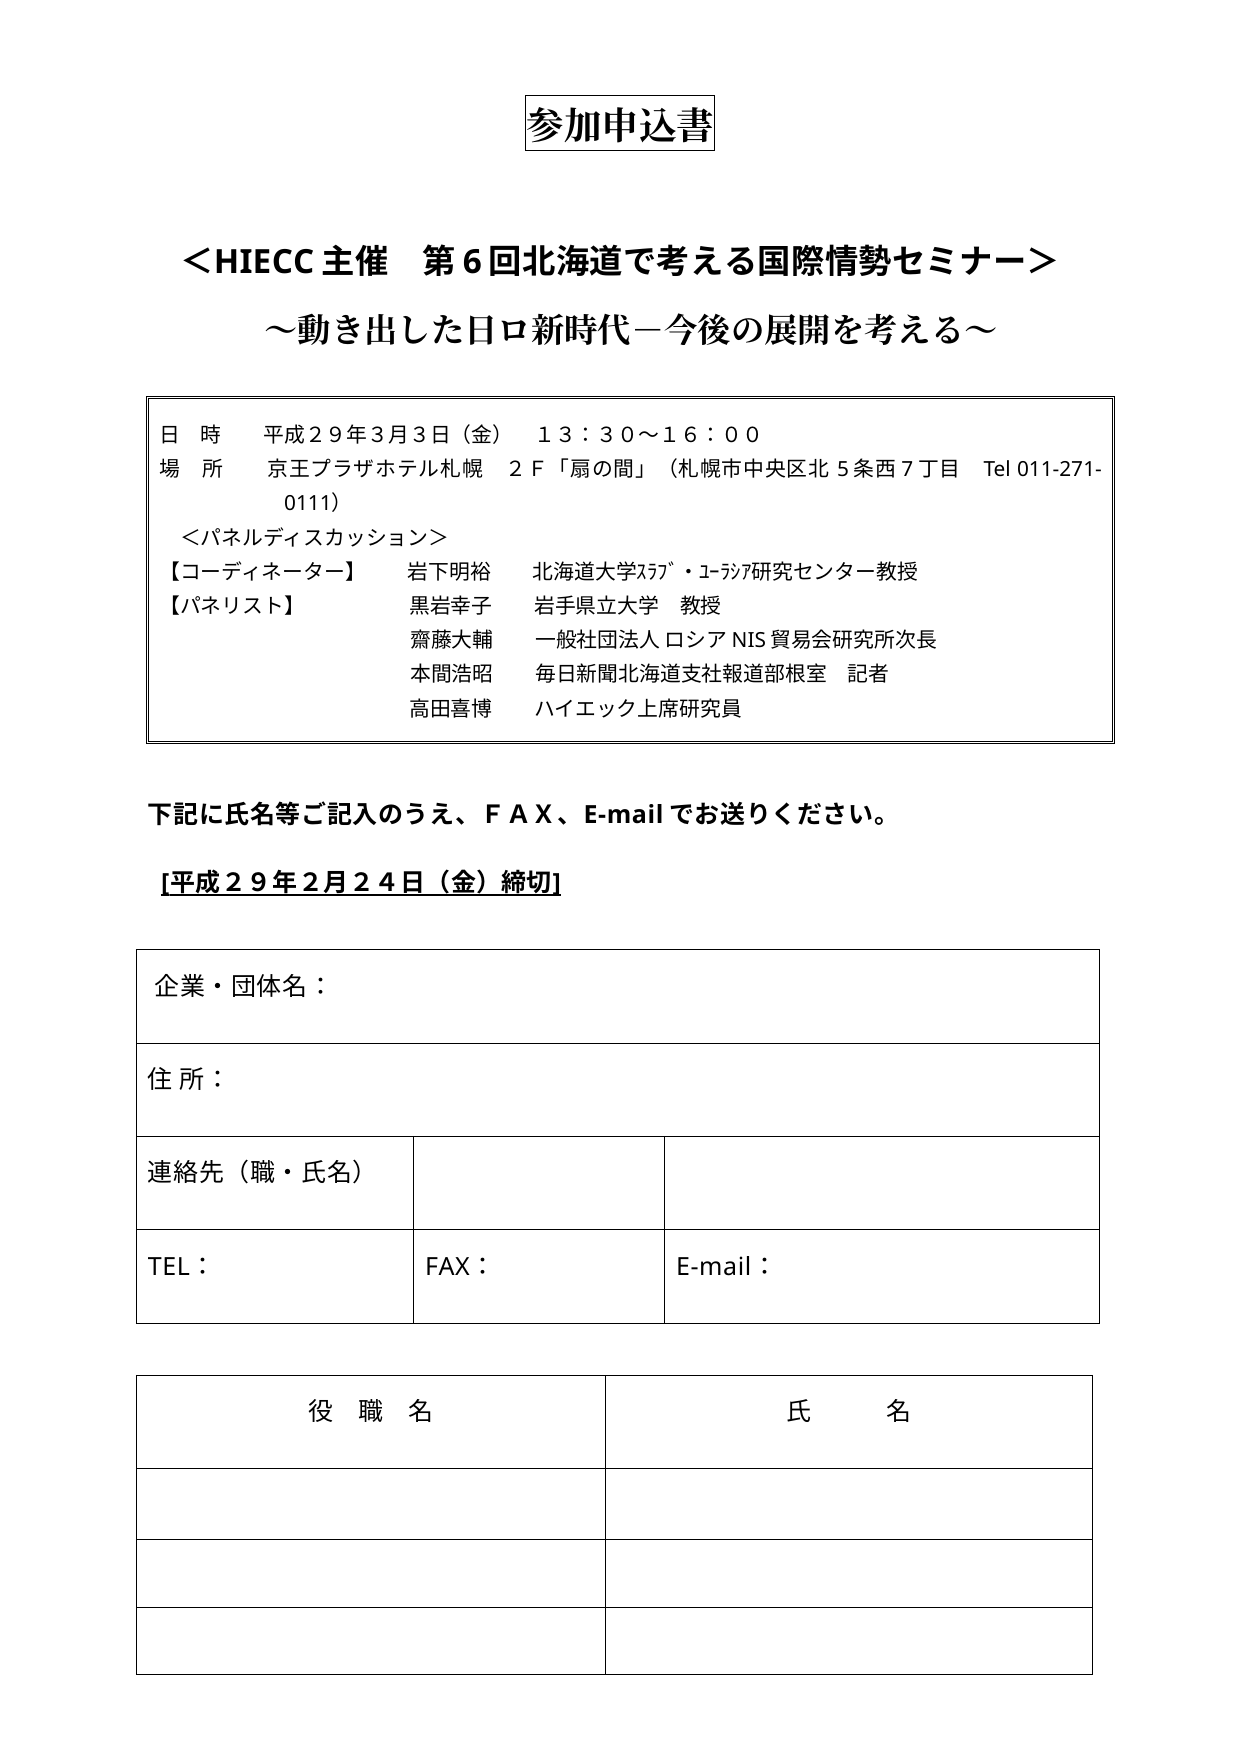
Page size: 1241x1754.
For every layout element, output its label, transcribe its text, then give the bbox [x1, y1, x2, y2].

text ＜HIECC主催 第6回北海道で考える国際情勢セミナー＞ [148, 225, 1092, 294]
table_header 日 時 平成２９年３月３日（金） １３：３０～１６：００ 場 所 京王プラザホテル札幌 ２Ｆ「扇の間」（札幌市中央区北5条西7丁目 Tel 011-271-0111） ＜パネルディスカッション＞ 【コーディネーター】 岩下明裕 北海道大学ｽﾗﾌﾞ・ﾕｰﾗｼｱ研究センター教授 【パネリスト】 黒岩幸子 岩手県立大学 教授 齋藤大輔 一般社団法人 ロシアNIS貿易会研究所次長 本間浩昭 毎日新聞北海道支社報道部根室 記者 高田喜博 ハイエック上席研究員 [149, 399, 1112, 741]
table_cell [606, 1608, 1092, 1674]
table_header 氏 名 [606, 1376, 1092, 1468]
table_cell 連絡先（職・氏名） [137, 1137, 413, 1229]
text ～動き出した日ロ新時代－今後の展開を考える～ [169, 294, 1092, 362]
table_header 役 職 名 [137, 1376, 605, 1468]
table_cell [414, 1137, 664, 1229]
table_cell [665, 1137, 1099, 1229]
table_cell [606, 1540, 1092, 1607]
table_cell [606, 1469, 1092, 1539]
table_cell [137, 1540, 605, 1607]
table_cell TEL： [137, 1230, 413, 1322]
text [平成２９年２月２４日（金）締切] [148, 847, 1092, 915]
table_cell [137, 1469, 605, 1539]
table_cell E-mail： [665, 1230, 1099, 1322]
text 下記に氏名等ご記入のうえ、ＦＡＸ、E-mailでお送りください。 [148, 778, 1092, 847]
text 参加申込書 [148, 89, 1092, 157]
table_cell FAX： [414, 1230, 664, 1322]
table_header 企業・団体名： [137, 950, 1099, 1042]
table_cell 住 所： [137, 1044, 1099, 1136]
table_cell [137, 1608, 605, 1674]
